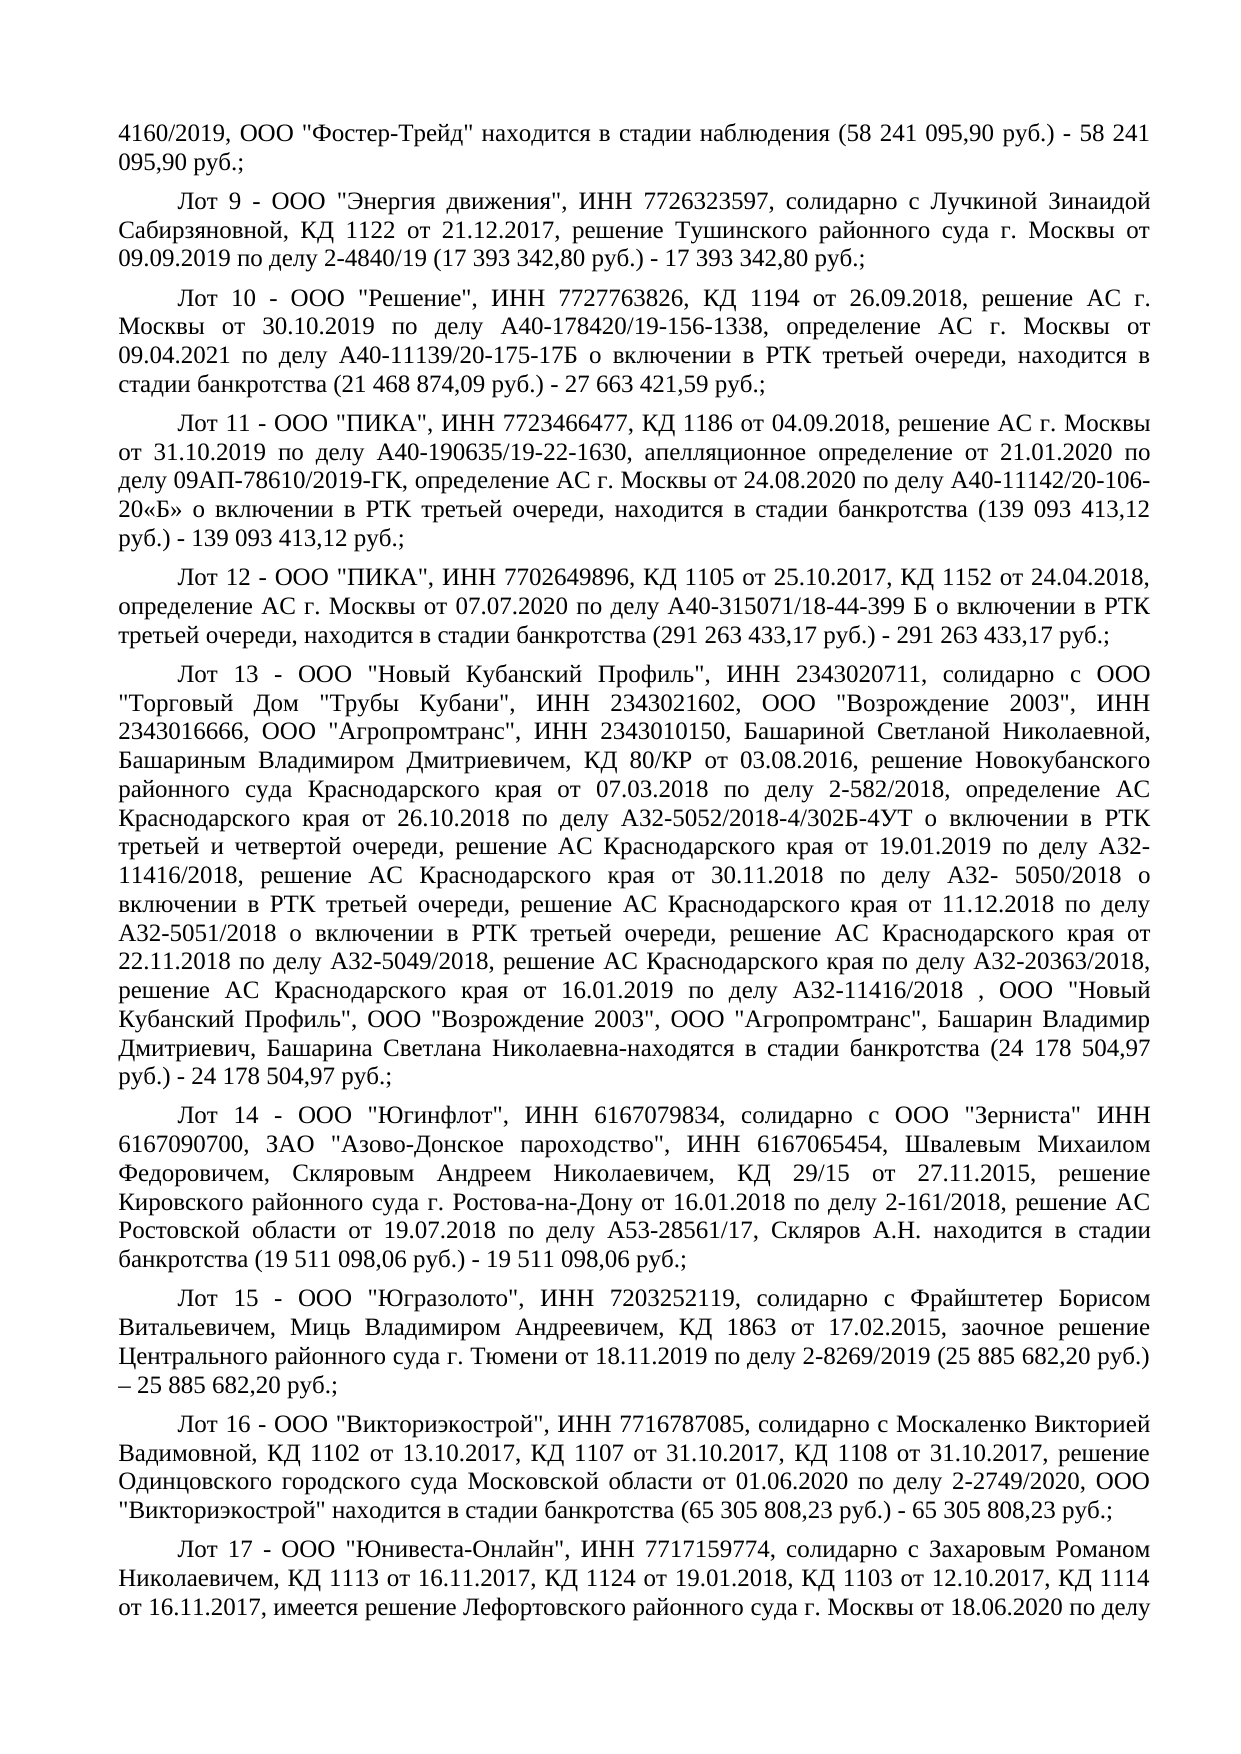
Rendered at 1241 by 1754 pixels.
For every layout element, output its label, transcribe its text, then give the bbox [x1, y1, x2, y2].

text Лот 9 - ООО "Энергия движения", ИНН 7726323597, солидарно с Лучкиной Зинаидой Сабирзяновной, КД 1122 от 21.12.2017, решение Тушинского районного суда г. Москвы от 09.09.2019 по делу 2-4840/19 (17 393 342,80 руб.) - 17 393 342,80 руб.; [118, 186, 1151, 272]
text Лот 15 - ООО "Югразолото", ИНН 7203252119, солидарно с Фрайштетер Борисом Витальевичем, Миць Владимиром Андреевичем, КД 1863 от 17.02.2015, заочное решение Центрального районного суда г. Тюмени от 18.11.2019 по делу 2-8269/2019 (25 885 682,20 руб.) – 25 885 682,20 руб.; [118, 1283, 1151, 1398]
text Лот 11 - ООО "ПИКА", ИНН 7723466477, КД 1186 от 04.09.2018, решение АС г. Москвы от 31.10.2019 по делу А40-190635/19-22-1630, апелляционное определение от 21.01.2020 по делу 09АП-78610/2019-ГК, определение АС г. Москвы от 24.08.2020 по делу А40-11142/20-106-20«Б» о включении в РТК третьей очереди, находится в стадии банкротства (139 093 413,12 руб.) - 139 093 413,12 руб.; [118, 408, 1151, 552]
text Лот 13 - ООО "Новый Кубанский Профиль", ИНН 2343020711, солидарно с ООО "Торговый Дом "Трубы Кубани", ИНН 2343021602, ООО "Возрождение 2003", ИНН 2343016666, ООО "Агропромтранс", ИНН 2343010150, Башариной Светланой Николаевной, Башариным Владимиром Дмитриевичем, КД 80/КР от 03.08.2016, решение Новокубанского районного суда Краснодарского края от 07.03.2018 по делу 2-582/2018, определение АС Краснодарского края от 26.10.2018 по делу А32-5052/2018-4/302Б-4УТ о включении в РТК третьей и четвертой очереди, решение АС Краснодарского края от 19.01.2019 по делу А32-11416/2018, решение АС Краснодарского края от 30.11.2018 по делу А32- 5050/2018 о включении в РТК третьей очереди, решение АС Краснодарского края от 11.12.2018 по делу А32-5051/2018 о включении в РТК третьей очереди, решение АС Краснодарского края от 22.11.2018 по делу А32-5049/2018, решение АС Краснодарского края по делу А32-20363/2018, решение АС Краснодарского края от 16.01.2019 по делу А32-11416/2018 , ООО "Новый Кубанский Профиль", ООО "Возрождение 2003", ООО "Агропромтранс", Башарин Владимир Дмитриевич, Башарина Светлана Николаевна-находятся в стадии банкротства (24 178 504,97 руб.) - 24 178 504,97 руб.; [118, 659, 1151, 1090]
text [118, 1534, 1151, 1621]
text Лот 12 - ООО "ПИКА", ИНН 7702649896, КД 1105 от 25.10.2017, КД 1152 от 24.04.2018, определение АС г. Москвы от 07.07.2020 по делу А40-315071/18-44-399 Б о включении в РТК третьей очереди, находится в стадии банкротства (291 263 433,17 руб.) - 291 263 433,17 руб.; [118, 562, 1151, 648]
text Лот 16 - ООО "Викториэкострой", ИНН 7716787085, солидарно c Москаленко Викторией Вадимовной, КД 1102 от 13.10.2017, КД 1107 от 31.10.2017, КД 1108 от 31.10.2017, решение Одинцовского городского суда Московской области от 01.06.2020 по делу 2-2749/2020, ООО "Викториэкострой" находится в стадии банкротства (65 305 808,23 руб.) - 65 305 808,23 руб.; [118, 1409, 1151, 1524]
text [118, 118, 1151, 176]
text Лот 10 - ООО "Решение", ИНН 7727763826, КД 1194 от 26.09.2018, решение АС г. Москвы от 30.10.2019 по делу А40-178420/19-156-1338, определение АС г. Москвы от 09.04.2021 по делу А40-11139/20-175-17Б о включении в РТК третьей очереди, находится в стадии банкротства (21 468 874,09 руб.) - 27 663 421,59 руб.; [118, 283, 1151, 398]
text Лот 14 - ООО "Югинфлот", ИНН 6167079834, солидарно с ООО "Зерниста" ИНН 6167090700, ЗАО "Азово-Донское пароходство", ИНН 6167065454, Швалевым Михаилом Федоровичем, Скляровым Андреем Николаевичем, КД 29/15 от 27.11.2015, решение Кировского районного суда г. Ростова-на-Дону от 16.01.2018 по делу 2-161/2018, решение АС Ростовской области от 19.07.2018 по делу А53-28561/17, Скляров А.Н. находится в стадии банкротства (19 511 098,06 руб.) - 19 511 098,06 руб.; [118, 1101, 1151, 1273]
